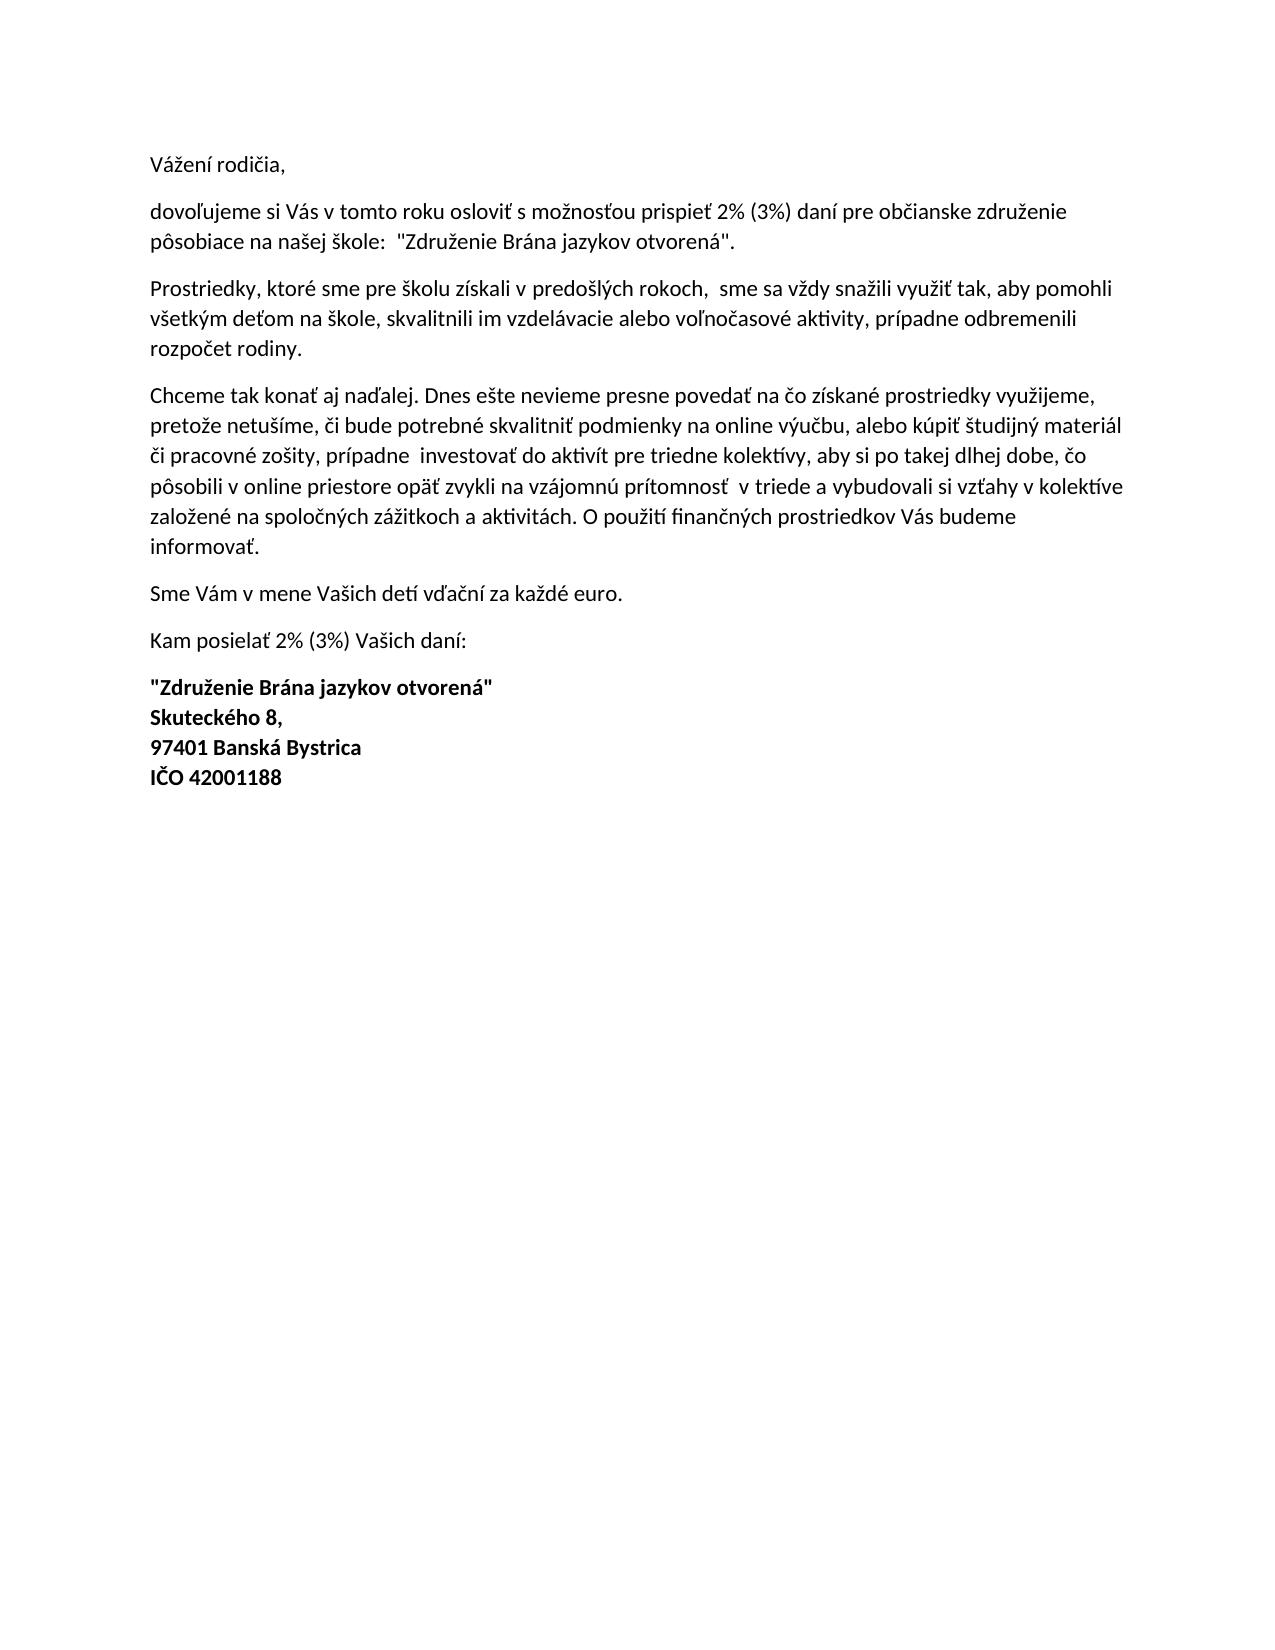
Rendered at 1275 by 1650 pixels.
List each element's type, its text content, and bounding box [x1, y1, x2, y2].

text Chceme tak konať aj naďalej. Dnes ešte nevieme presne povedať na čo získané prostriedky využijeme, pretože netušíme, či bude potrebné skvalitniť podmienky na online výučbu, alebo kúpiť študijný materiál či pracovné zošity, prípadne investovať do aktivít pre triedne kolektívy, aby si po takej dlhej dobe, čo pôsobili v online priestore opäť zvykli na vzájomnú prítomnosť v triede a vybudovali si vzťahy v kolektíve založené na spoločných zážitkoch a aktivitách. O použití finančných prostriedkov Vás budeme informovať. [150, 381, 1125, 560]
text Vážení rodičia, [150, 150, 1125, 178]
text IČO 42001188 [150, 763, 1125, 792]
text "Združenie Brána jazykov otvorená" Skuteckého 8, [150, 673, 1125, 731]
text Prostriedky, ktoré sme pre školu získali v predošlých rokoch, sme sa vždy snažili využiť tak, aby pomohli všetkým deťom na škole, skvalitnili im vzdelávacie alebo voľnočasové aktivity, prípadne odbremenili rozpočet rodiny. [150, 274, 1125, 362]
text Sme Vám v mene Vašich detí vďační za každé euro. [150, 579, 1125, 607]
text Kam posielať 2% (3%) Vašich daní: [150, 626, 1125, 654]
text 97401 Banská Bystrica [150, 733, 1125, 761]
text dovoľujeme si Vás v tomto roku osloviť s možnosťou prispieť 2% (3%) daní pre občianske združenie pôsobiace na našej škole: "Združenie Brána jazykov otvorená". [150, 197, 1125, 255]
